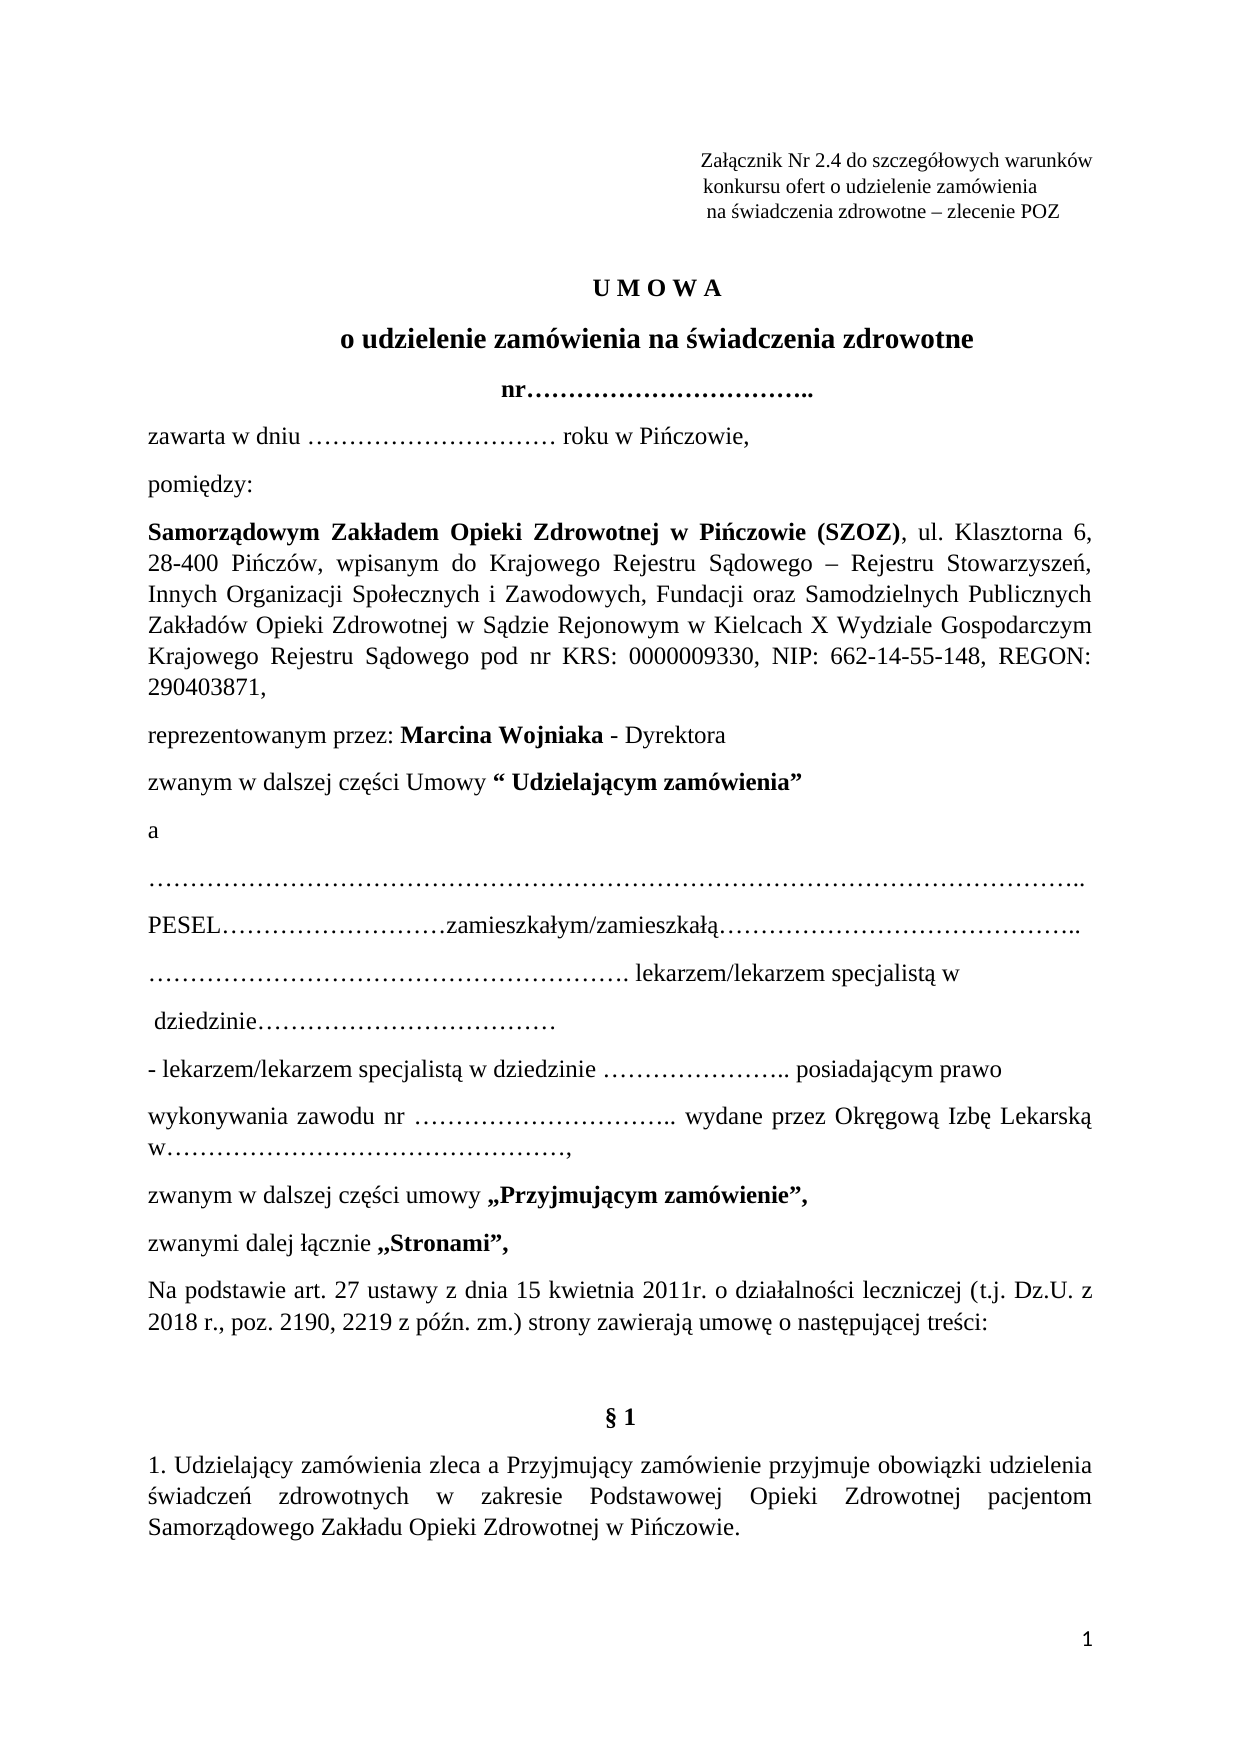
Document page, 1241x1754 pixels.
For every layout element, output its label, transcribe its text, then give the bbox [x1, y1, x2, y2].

text Na podstawie art. 27 ustawy z dnia 15 kwietnia 2011r. o działalności leczniczej (t.j. Dz.U. z 2018 r., poz. 2190, 2219 z późn. zm.) strony zawierają umowę o następującej treści: [148, 1276, 1093, 1335]
text zwanymi dalej łącznie ,,Stronami”, [148, 1228, 1093, 1257]
text zawarta w dniu ………………………… roku w Pińczowie, [148, 421, 1093, 450]
text zwanym w dalszej części umowy „Przyjmującym zamówienie”, [148, 1180, 1093, 1209]
text wykonywania zawodu nr ………………………….. wydane przez Okręgową Izbę Lekarską w…………………………………………, [148, 1101, 1093, 1161]
text U M O W A [148, 273, 1093, 302]
text reprezentowanym przez: Marcina Wojniaka - Dyrektora [148, 720, 1093, 748]
text Załącznik Nr 2.4 do szczegółowych warunków [148, 148, 1093, 172]
text ………………………………………………………………………………………………….. [148, 863, 1093, 892]
text zwanym w dalszej części Umowy “ Udzielającym zamówienia” [148, 767, 1093, 796]
text 1. Udzielający zamówienia zleca a Przyjmujący zamówienie przyjmuje obowiązki udzielenia świadczeń zdrowotnych w zakresie Podstawowej Opieki Zdrowotnej pacjentom Samorządowego Zakładu Opieki Zdrowotnej w Pińczowie. [148, 1450, 1093, 1541]
text PESEL………………………zamieszkałym/zamieszkałą…………………………………….. [148, 911, 1093, 939]
text nr…………………………….. [148, 374, 1093, 402]
text dziedzinie……………………………… [148, 1006, 1093, 1035]
text Samorządowym Zakładem Opieki Zdrowotnej w Pińczowie (SZOZ), ul. Klasztorna 6, 28-400 Pińczów, wpisanym do Krajowego Rejestru Sądowego – Rejestru Stowarzyszeń, Innych Organizacji Społecznych i Zawodowych, Fundacji oraz Samodzielnych Publicznych Zakładów Opieki Zdrowotnej w Sądzie Rejonowym w Kielcach X Wydziale Gospodarczym Krajowego Rejestru Sądowego pod nr KRS: 0000009330, NIP: 662-14-55-148, REGON: 290403871, [148, 517, 1093, 701]
text - lekarzem/lekarzem specjalistą w dziedzinie ………………….. posiadającym prawo [148, 1054, 1093, 1082]
text konkursu ofert o udzielenie zamówienia [148, 173, 1093, 198]
text …………………………………………………. lekarzem/lekarzem specjalistą w [148, 958, 1093, 987]
text § 1 [148, 1402, 1093, 1431]
text na świadczenia zdrowotne – zlecenie POZ [148, 199, 1093, 223]
text a [148, 815, 1093, 844]
text pomiędzy: [148, 469, 1093, 498]
text o udzielenie zamówienia na świadczenia zdrowotne [148, 321, 1093, 354]
